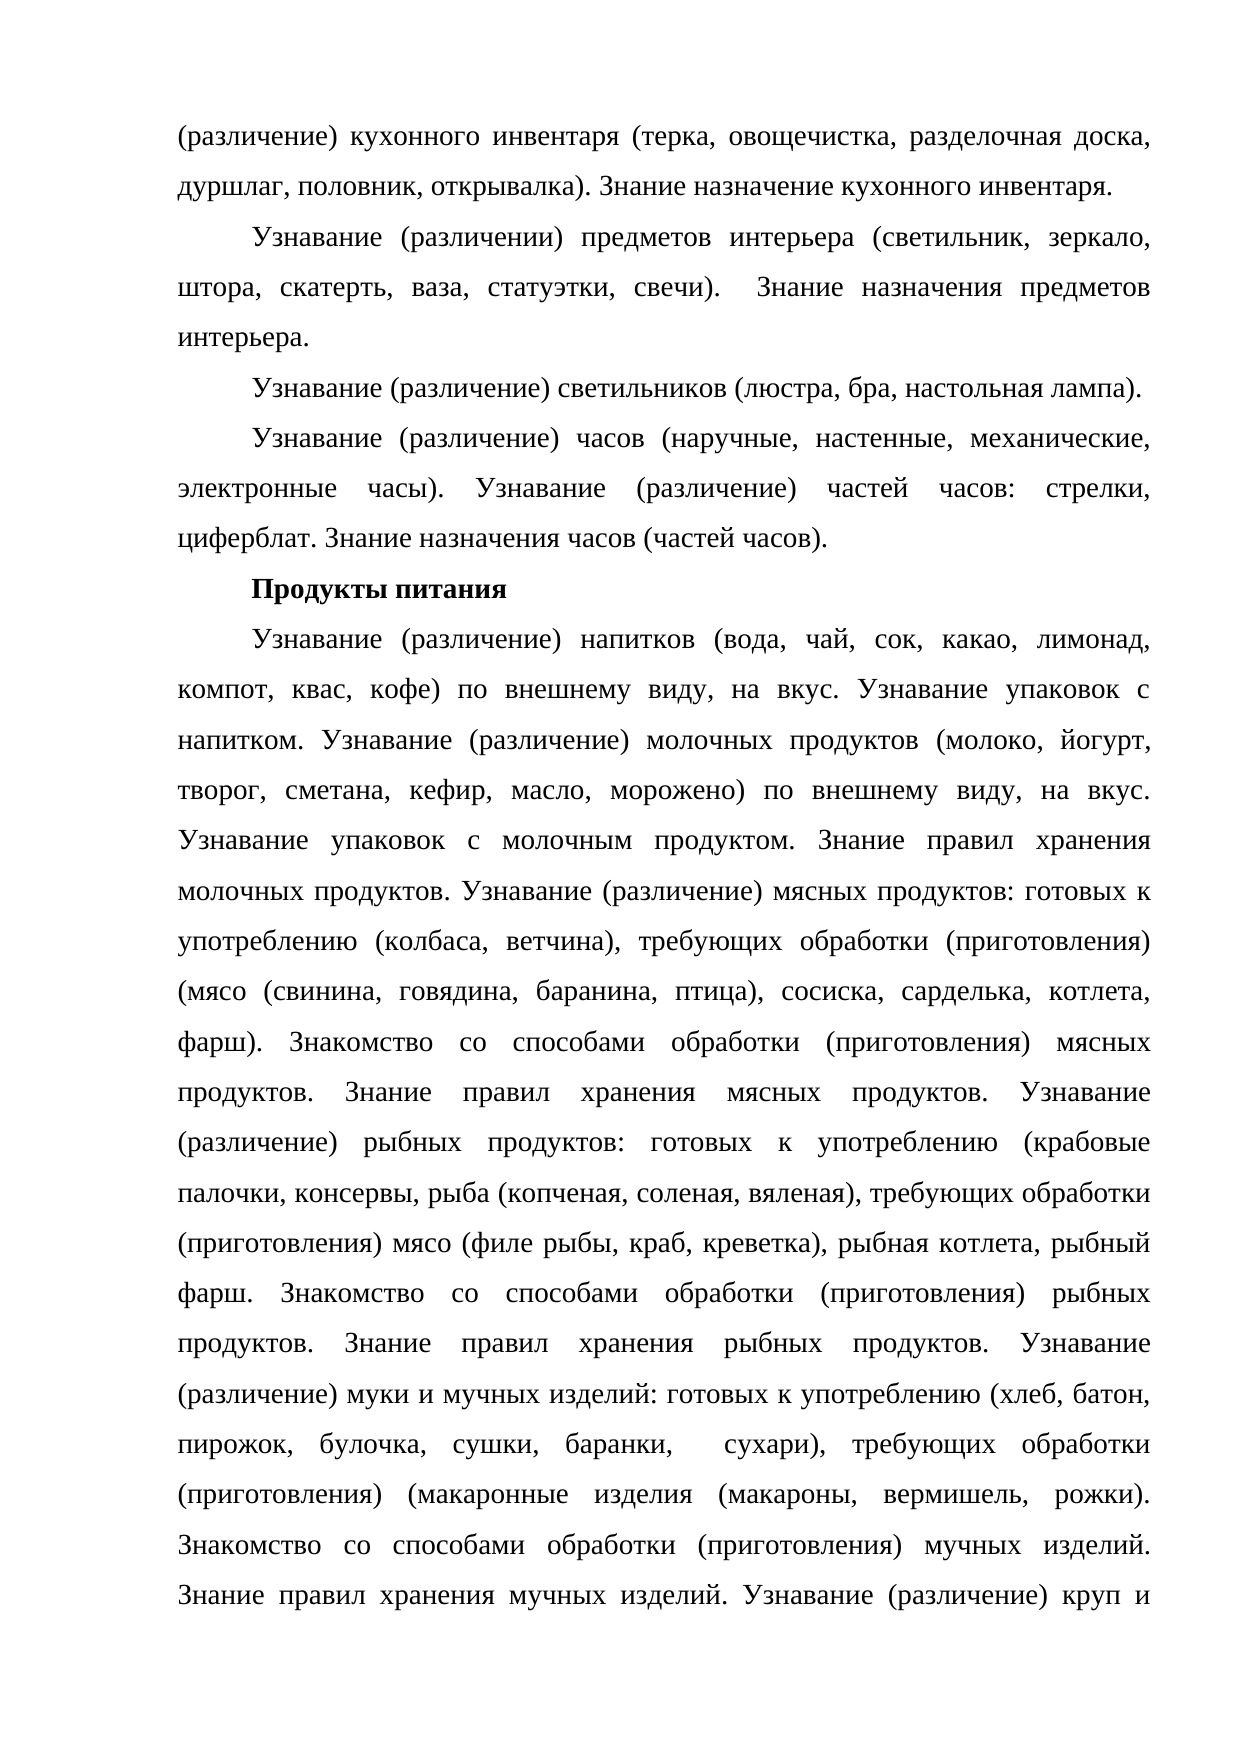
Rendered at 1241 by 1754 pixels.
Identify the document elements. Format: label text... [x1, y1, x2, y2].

text Узнавание (различении) предметов интерьера (светильник, зеркало, штора, скатерть, ваза, статуэтки, свечи). Знание назначения предметов интерьера. [177, 219, 1152, 353]
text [177, 118, 1152, 202]
text Узнавание (различение) светильников (люстра, бра, настольная лампа). [177, 370, 1152, 403]
text Узнавание (различение) часов (наручные, настенные, механические, электронные часы). Узнавание (различение) частей часов: стрелки, циферблат. Знание назначения часов (частей часов). [177, 420, 1152, 554]
text Продукты питания [177, 571, 1152, 604]
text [177, 621, 1152, 1611]
